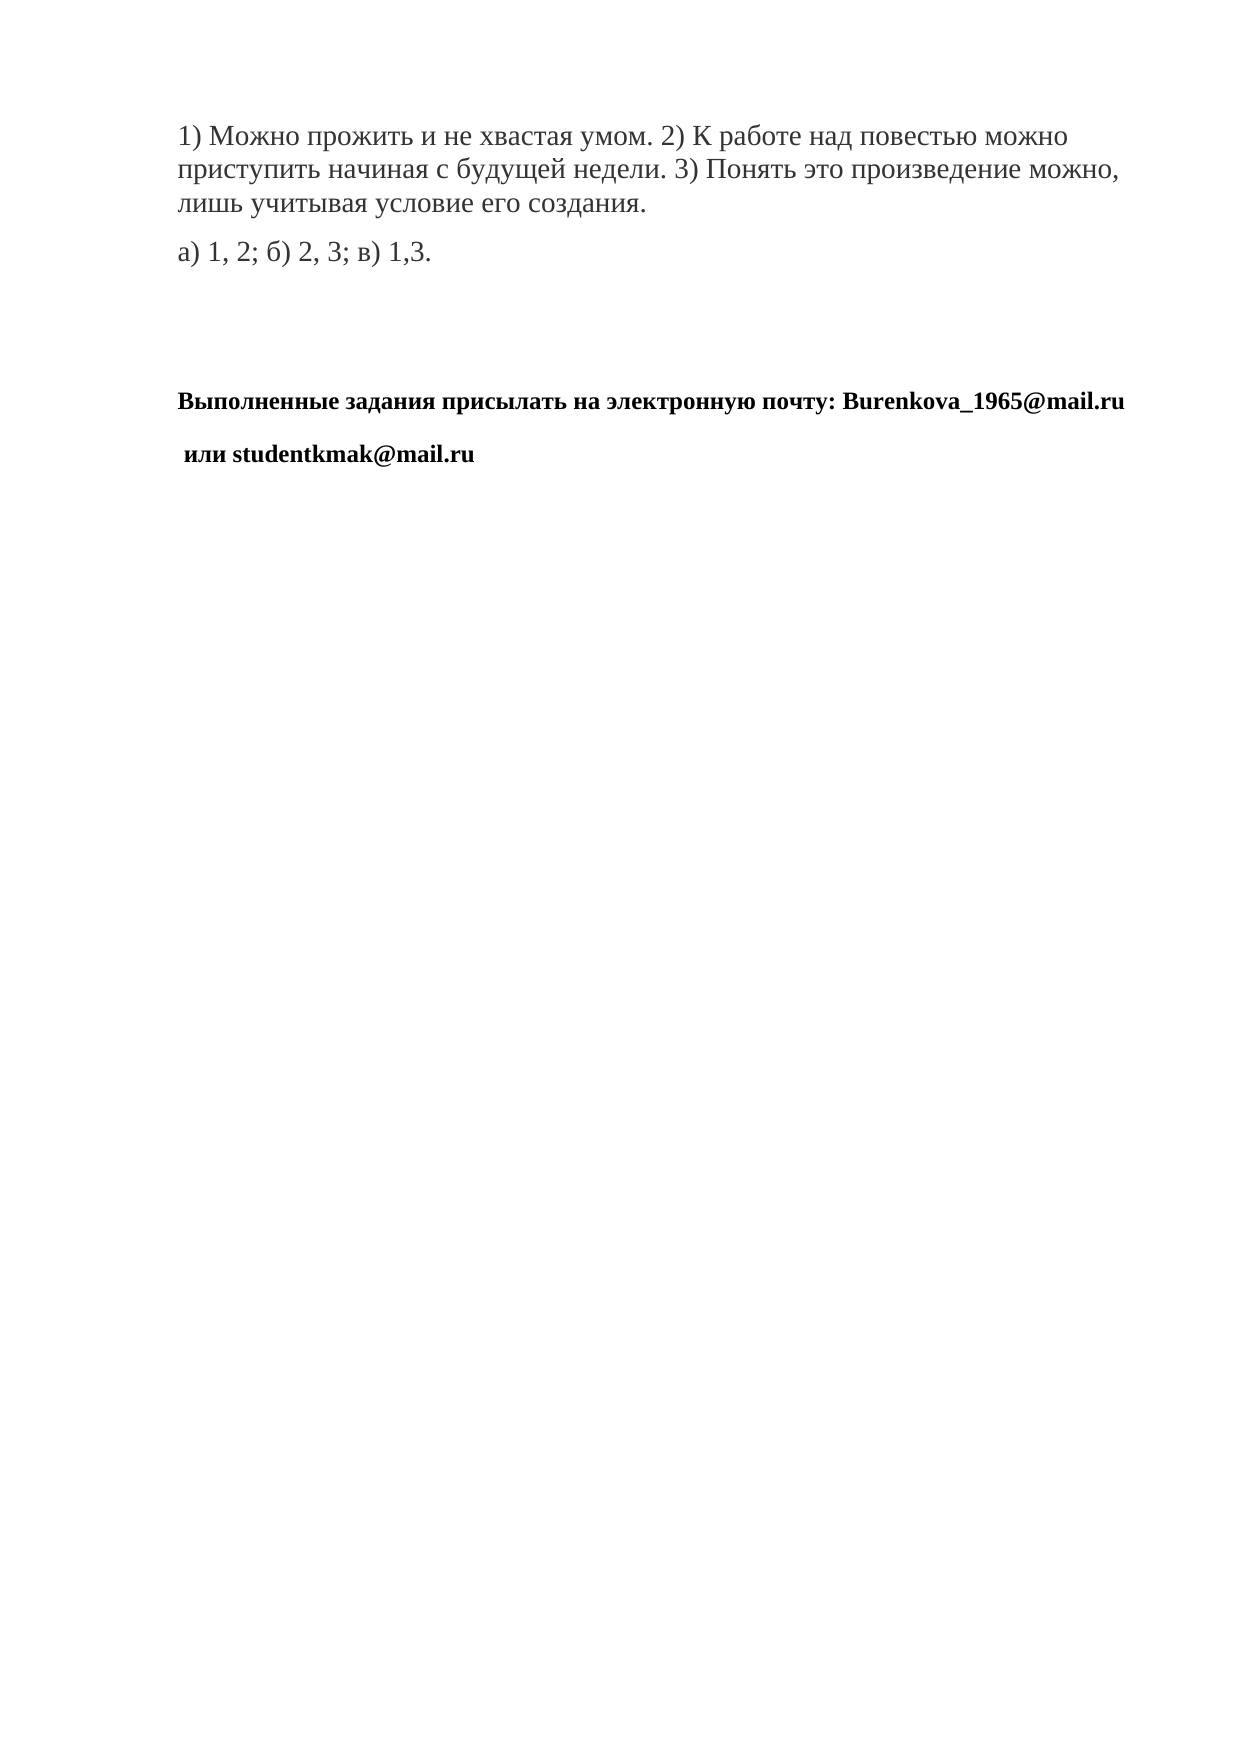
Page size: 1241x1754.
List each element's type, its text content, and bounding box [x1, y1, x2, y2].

text а) 1, 2; б) 2, 3; в) 1,3. [177, 234, 1152, 268]
text Выполненные задания присылать на электронную почту: Burenkova_1965@mail.ru [177, 386, 1152, 414]
text или studentkmak@mail.ru [177, 439, 1152, 468]
text 1) Можно прожить и не хвастая умом. 2) К работе над повестью можно приступить начиная с будущей недели. 3) Понять это произведение можно, лишь учитывая условие его создания. [177, 118, 1152, 219]
